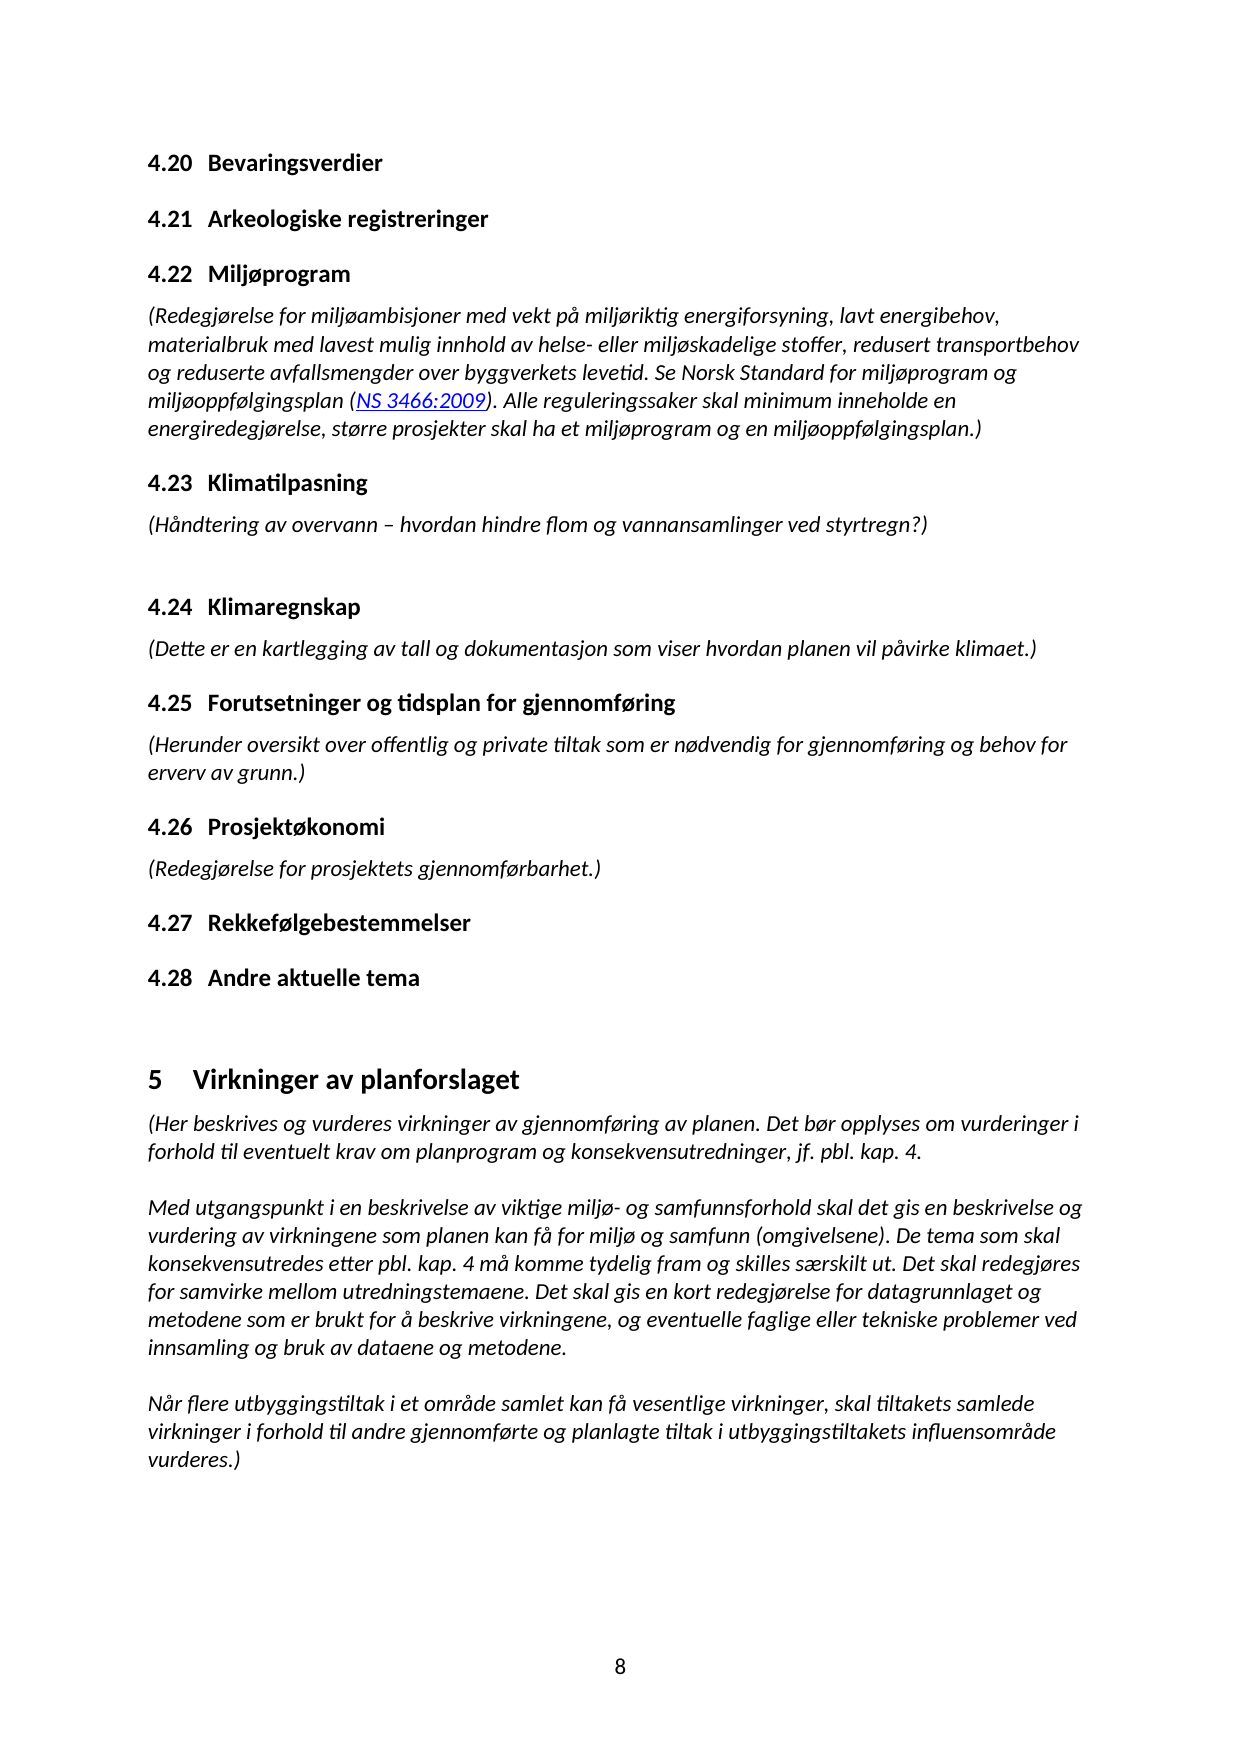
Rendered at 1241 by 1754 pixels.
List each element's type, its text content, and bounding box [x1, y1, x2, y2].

subtitle Klimaregnskap [148, 591, 1093, 621]
text (Dette er en kartlegging av tall og dokumentasjon som viser hvordan planen vil påvirke klimaet.) [148, 634, 1093, 662]
subtitle Klimatilpasning [148, 467, 1093, 497]
text Når flere utbyggingstiltak i et område samlet kan få vesentlige virkninger, skal tiltakets samlede virkninger i forhold til andre gjennomførte og planlagte tiltak i utbyggingstiltakets influensområde vurderes.) [148, 1389, 1093, 1473]
subtitle Prosjektøkonomi [148, 811, 1093, 841]
subtitle Arkeologiske registreringer [148, 203, 1093, 234]
subtitle Bevaringsverdier [148, 148, 1093, 178]
subtitle Rekkefølgebestemmelser [148, 907, 1093, 937]
text (Herunder oversikt over offentlig og private tiltak som er nødvendig for gjennomføring og behov for erverv av grunn.) [148, 730, 1093, 786]
subtitle Virkninger av planforslaget [148, 1061, 1093, 1097]
subtitle Miljøprogram [148, 259, 1093, 289]
text (Her beskrives og vurderes virkninger av gjennomføring av planen. Det bør opplyses om vurderinger i forhold til eventuelt krav om planprogram og konsekvensutredninger, jf. pbl. kap. 4. [148, 1109, 1093, 1165]
subtitle (Redegjørelse for prosjektets gjennomførbarhet.) [148, 854, 1093, 882]
subtitle (Redegjørelse for miljøambisjoner med vekt på miljøriktig energiforsyning, lavt energibehov, materialbruk med lavest mulig innhold av helse- eller miljøskadelige stoffer, redusert transportbehov og reduserte avfallsmengder over byggverkets levetid. Se Norsk Standard for miljøprogram og miljøoppfølgingsplan (NS 3466:2009). Alle reguleringssaker skal minimum inneholde en energiredegjørelse, større prosjekter skal ha et miljøprogram og en miljøoppfølgingsplan.) [148, 302, 1093, 442]
subtitle Forutsetninger og tidsplan for gjennomføring [148, 687, 1093, 717]
subtitle Andre aktuelle tema [148, 962, 1093, 993]
text Med utgangspunkt i en beskrivelse av viktige miljø- og samfunnsforhold skal det gis en beskrivelse og vurdering av virkningene som planen kan få for miljø og samfunn (omgivelsene). De tema som skal konsekvensutredes etter pbl. kap. 4 må komme tydelig fram og skilles særskilt ut. Det skal redegjøres for samvirke mellom utredningstemaene. Det skal gis en kort redegjørelse for datagrunnlaget og metodene som er brukt for å beskrive virkningene, og eventuelle faglige eller tekniske problemer ved innsamling og bruk av dataene og metodene. [148, 1193, 1093, 1361]
text (Håndtering av overvann – hvordan hindre flom og vannansamlinger ved styrtregn?) [148, 510, 1093, 538]
